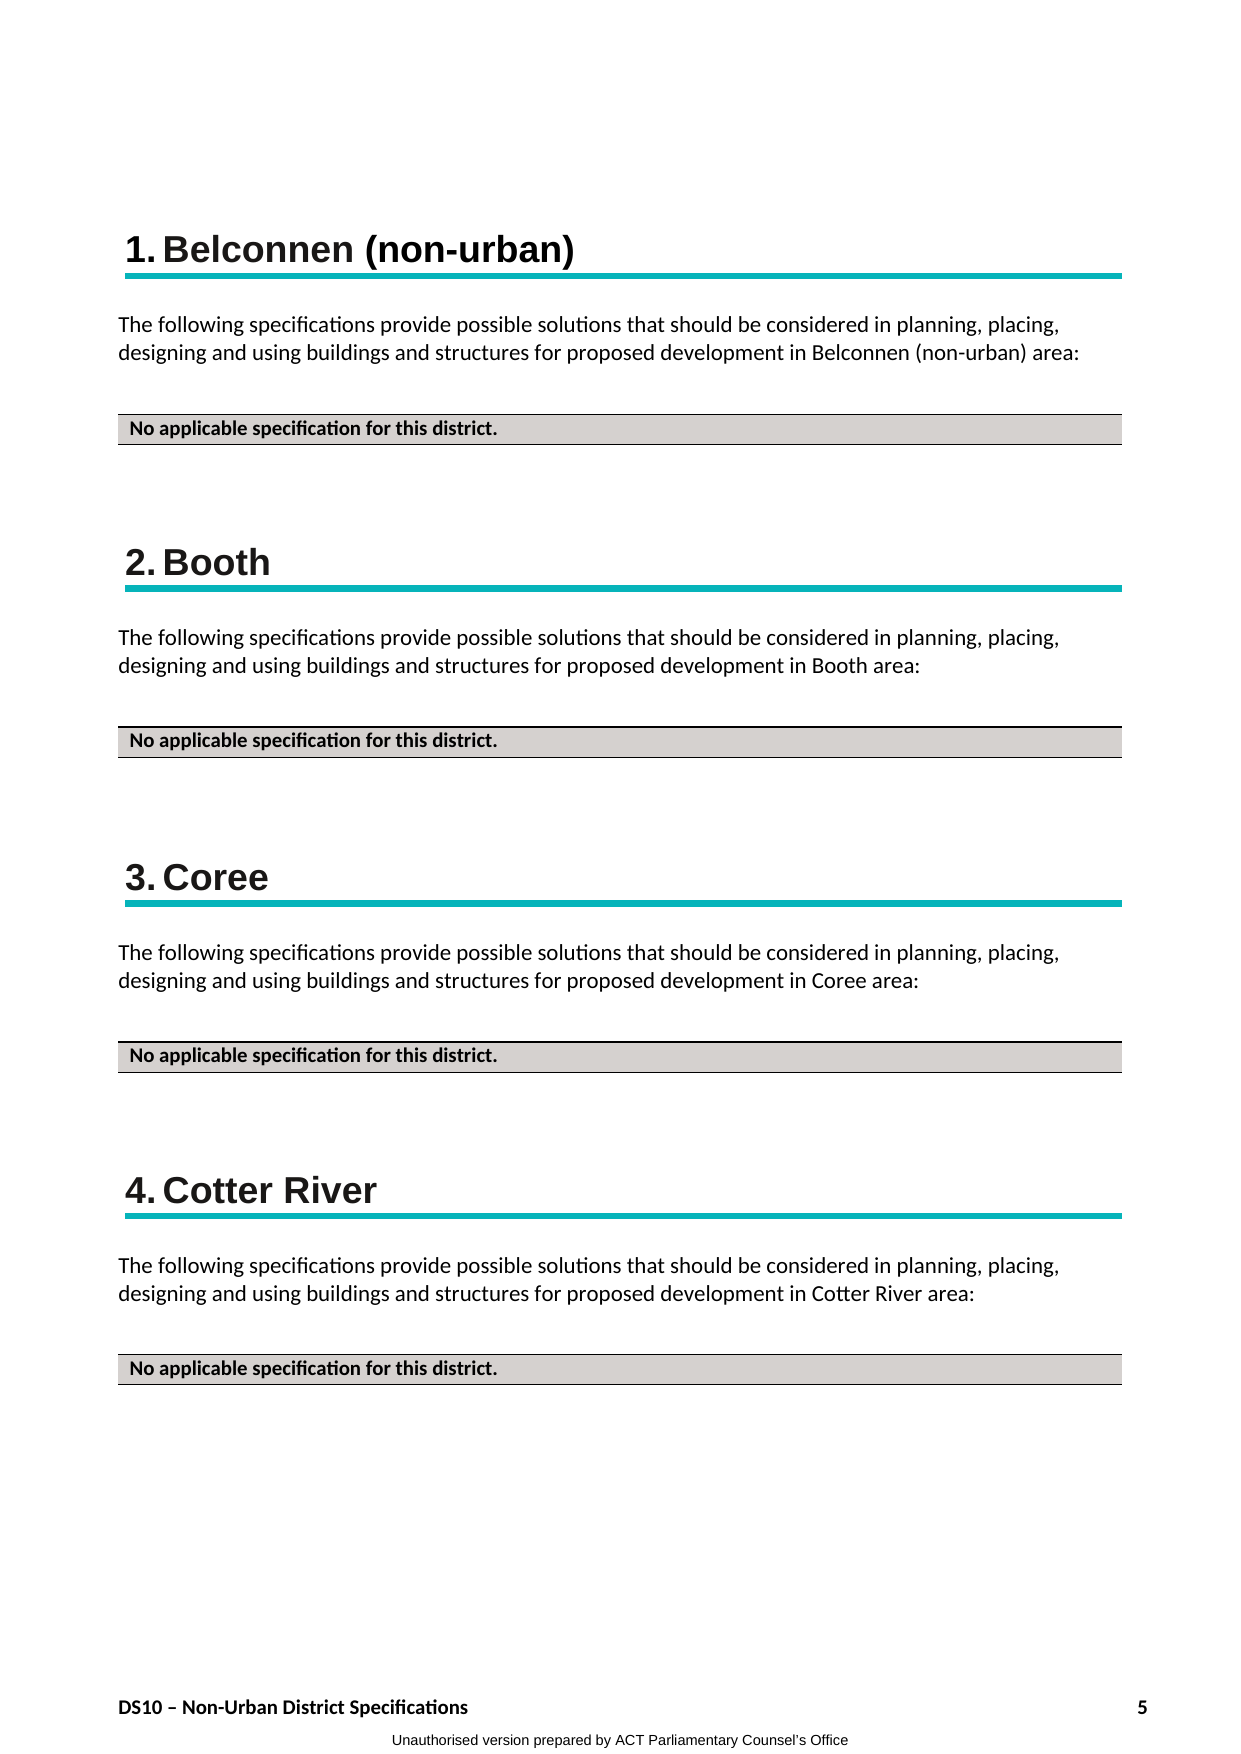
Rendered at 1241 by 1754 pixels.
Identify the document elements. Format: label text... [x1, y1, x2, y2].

table_header No applicable specification for this district. [118, 728, 1122, 757]
table_header No applicable specification for this district. [118, 1355, 1122, 1384]
list Belconnen (non-urban) [125, 228, 1122, 273]
text The following specifications provide possible solutions that should be considered in planning, placing, designing and using buildings and structures for proposed development in Coree area: [118, 938, 1122, 994]
text The following specifications provide possible solutions that should be considered in planning, placing, designing and using buildings and structures for proposed development in Cotter River area: [118, 1251, 1122, 1307]
table_header No applicable specification for this district. [118, 415, 1122, 444]
list Booth [125, 540, 1122, 585]
table_header No applicable specification for this district. [118, 1043, 1122, 1072]
list Cotter River [125, 1168, 1122, 1213]
text The following specifications provide possible solutions that should be considered in planning, placing, designing and using buildings and structures for proposed development in Belconnen (non-urban) area: [118, 311, 1122, 367]
text The following specifications provide possible solutions that should be considered in planning, placing, designing and using buildings and structures for proposed development in Booth area: [118, 623, 1122, 679]
list Coree [125, 855, 1122, 900]
